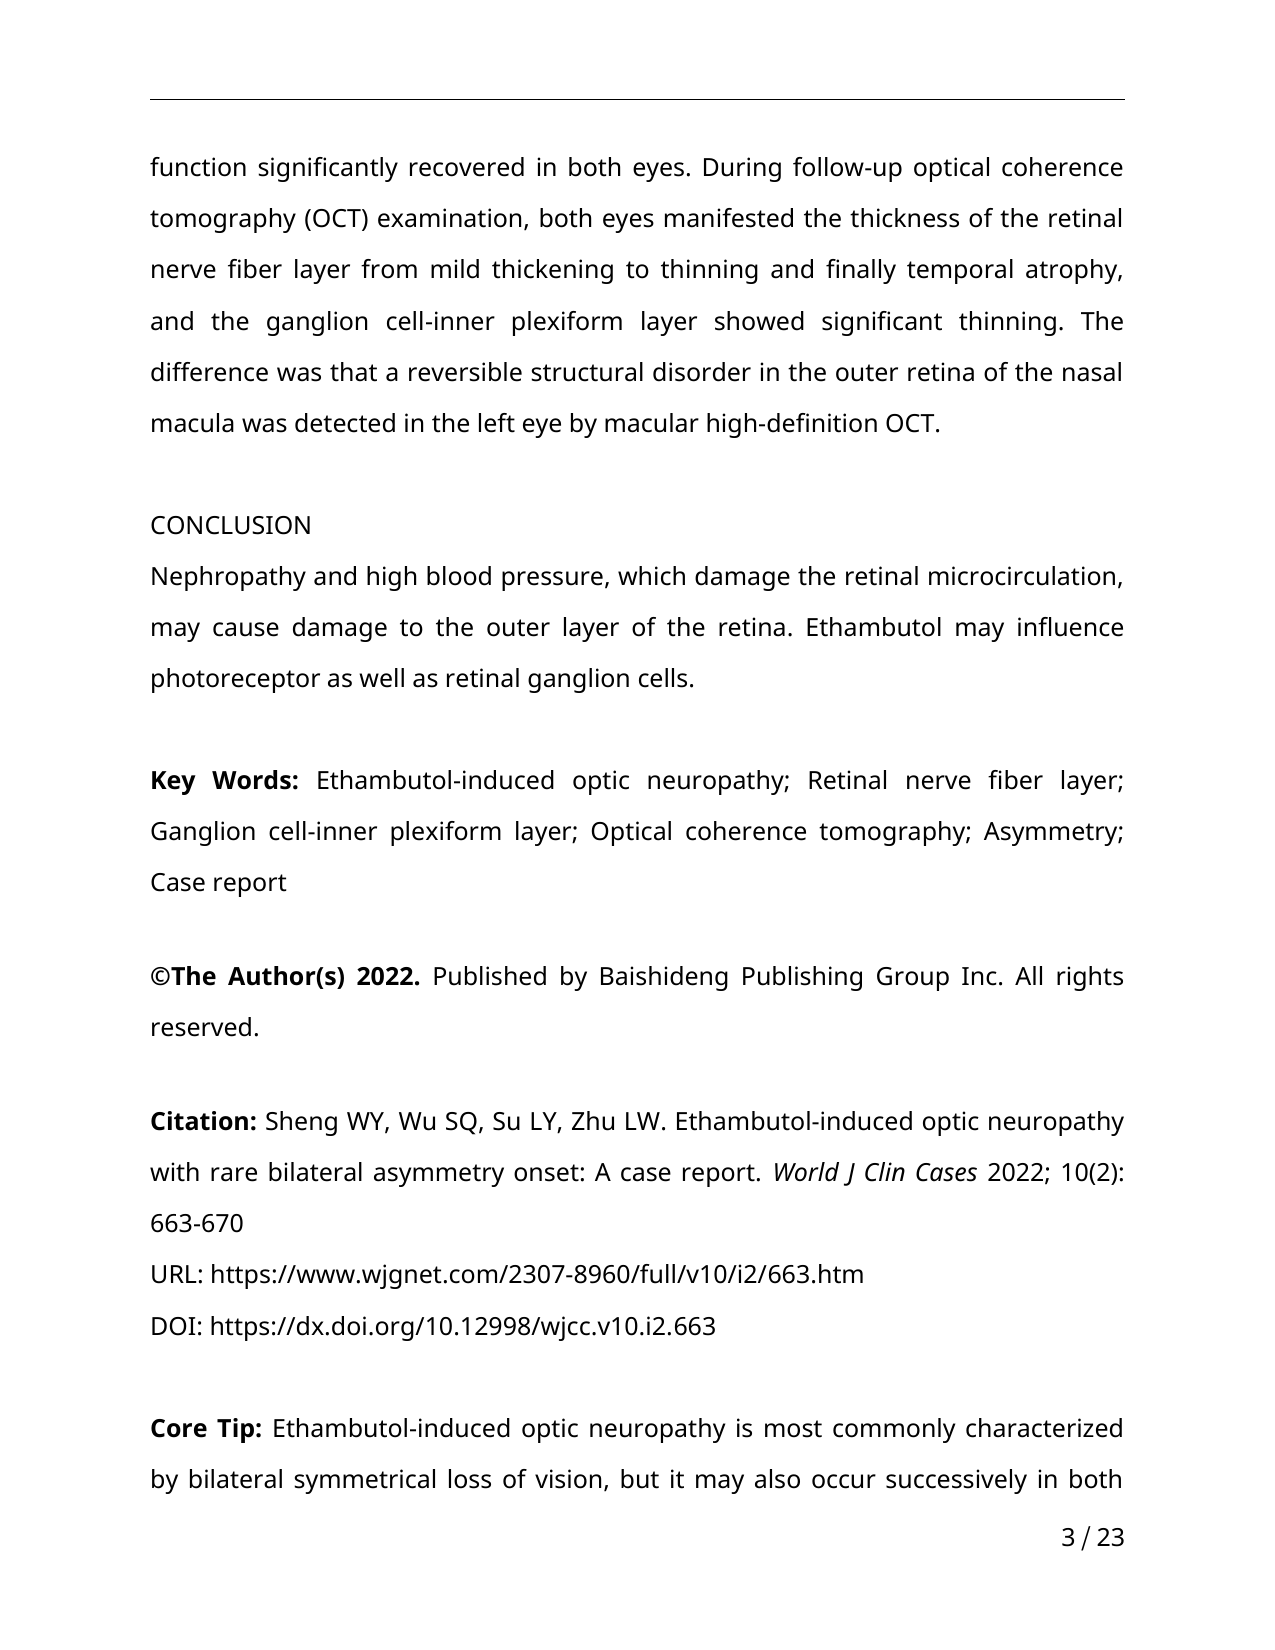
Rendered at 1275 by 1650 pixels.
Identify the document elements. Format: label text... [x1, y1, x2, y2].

text CONCLUSION [150, 507, 1125, 541]
text ©The Author(s) 2022. Published by Baishideng Publishing Group Inc. All rights reserved. [150, 959, 1125, 1044]
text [150, 1410, 1125, 1495]
text DOI: https://dx.doi.org/10.12998/wjcc.v10.i2.663 [150, 1308, 1125, 1342]
text Citation: Sheng WY, Wu SQ, Su LY, Zhu LW. Ethambutol-induced optic neuropathy with rare bilateral asymmetry onset: A case report. World J Clin Cases 2022; 10(2): 663-670 [150, 1104, 1125, 1240]
text Key Words: Ethambutol-induced optic neuropathy; Retinal nerve fiber layer; Ganglion cell-inner plexiform layer; Optical coherence tomography; Asymmetry; Case report [150, 762, 1125, 899]
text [150, 150, 1125, 439]
text Nephropathy and high blood pressure, which damage the retinal microcirculation, may cause damage to the outer layer of the retina. Ethambutol may influence photoreceptor as well as retinal ganglion cells. [150, 558, 1125, 694]
text URL: https://www.wjgnet.com/2307-8960/full/v10/i2/663.htm [150, 1257, 1125, 1291]
